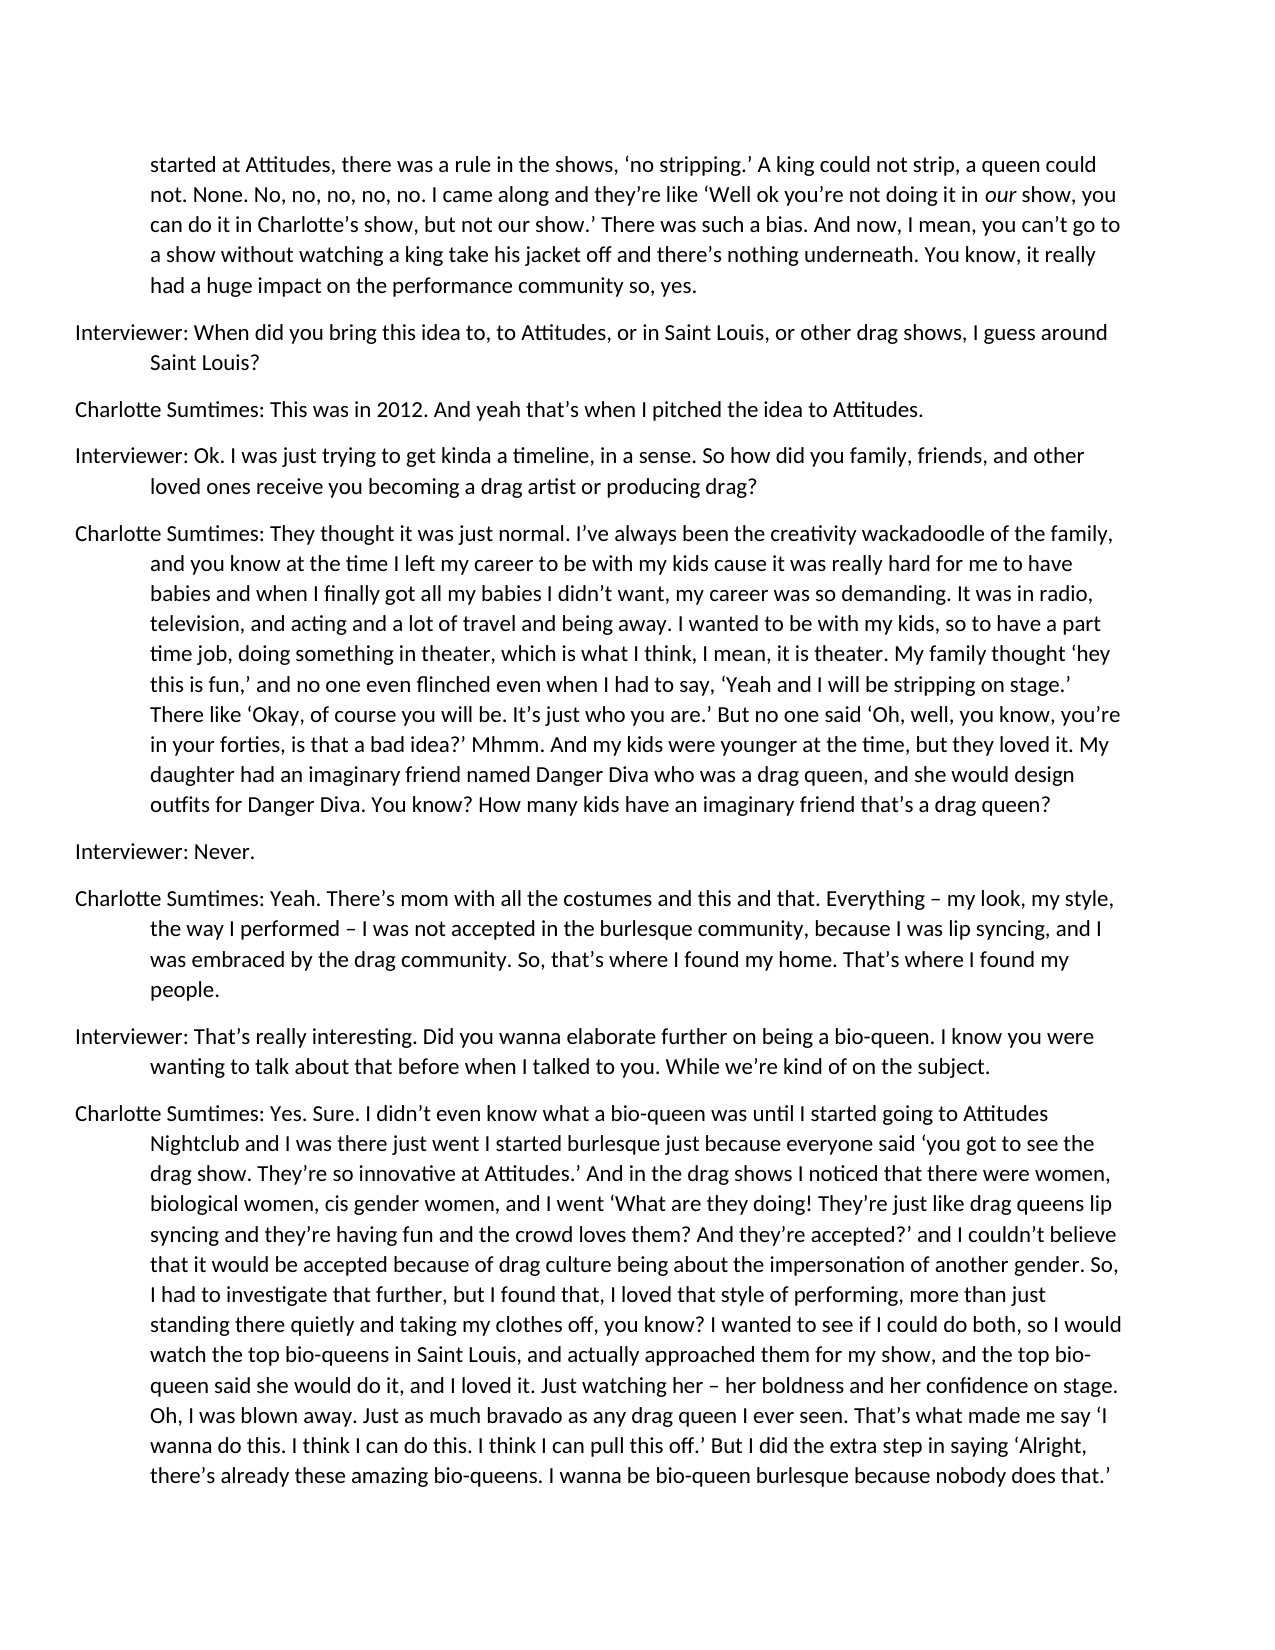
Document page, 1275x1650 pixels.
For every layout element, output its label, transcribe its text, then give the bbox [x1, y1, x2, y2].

text Charlotte Sumtimes: Yeah. There’s mom with all the costumes and this and that. Everything – my look, my style, the way I performed – I was not accepted in the burlesque community, because I was lip syncing, and I was embraced by the drag community. So, that’s where I found my home. That’s where I found my people. [75, 884, 1125, 1003]
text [75, 150, 1125, 299]
text Interviewer: Ok. I was just trying to get kinda a timeline, in a sense. So how did you family, friends, and other loved ones receive you becoming a drag artist or producing drag? [75, 442, 1125, 500]
text Interviewer: When did you bring this idea to, to Attitudes, or in Saint Louis, or other drag shows, I guess around Saint Louis? [75, 318, 1125, 376]
text Interviewer: That’s really interesting. Did you wanna elaborate further on being a bio-queen. I know you were wanting to talk about that before when I talked to you. While we’re kind of on the subject. [75, 1022, 1125, 1080]
text Charlotte Sumtimes: This was in 2012. And yeah that’s when I pitched the idea to Attitudes. [75, 395, 1125, 423]
text Interviewer: Never. [75, 837, 1125, 866]
text Charlotte Sumtimes: They thought it was just normal. I’ve always been the creativity wackadoodle of the family, and you know at the time I left my career to be with my kids cause it was really hard for me to have babies and when I finally got all my babies I didn’t want, my career was so demanding. It was in radio, television, and acting and a lot of travel and being away. I wanted to be with my kids, so to have a part time job, doing something in theater, which is what I think, I mean, it is theater. My family thought ‘hey this is fun,’ and no one even flinched even when I had to say, ‘Yeah and I will be stripping on stage.’ There like ‘Okay, of course you will be. It’s just who you are.’ But no one said ‘Oh, well, you know, you’re in your forties, is that a bad idea?’ Mhmm. And my kids were younger at the time, but they loved it. My daughter had an imaginary friend named Danger Diva who was a drag queen, and she would design outfits for Danger Diva. You know? How many kids have an imaginary friend that’s a drag queen? [75, 519, 1125, 819]
text Charlotte Sumtimes: Yes. Sure. I didn’t even know what a bio-queen was until I started going to Attitudes Nightclub and I was there just went I started burlesque just because everyone said ‘you got to see the drag show. They’re so innovative at Attitudes.’ And in the drag shows I noticed that there were women, biological women, cis gender women, and I went ‘What are they doing! They’re just like drag queens lip syncing and they’re having fun and the crowd loves them? And they’re accepted?’ and I couldn’t believe that it would be accepted because of drag culture being about the impersonation of another gender. So, I had to investigate that further, but I found that, I loved that style of performing, more than just standing there quietly and taking my clothes off, you know? I wanted to see if I could do both, so I would watch the top bio-queens in Saint Louis, and actually approached them for my show, and the top bio-queen said she would do it, and I loved it. Just watching her – her boldness and her confidence on stage. Oh, I was blown away. Just as much bravado as any drag queen I ever seen. That’s what made me say ‘I wanna do this. I think I can do this. I think I can pull this off.’ But I did the extra step in saying ‘Alright, there’s already these amazing bio-queens. I wanna be bio-queen burlesque because nobody does that.’ [75, 1099, 1125, 1489]
